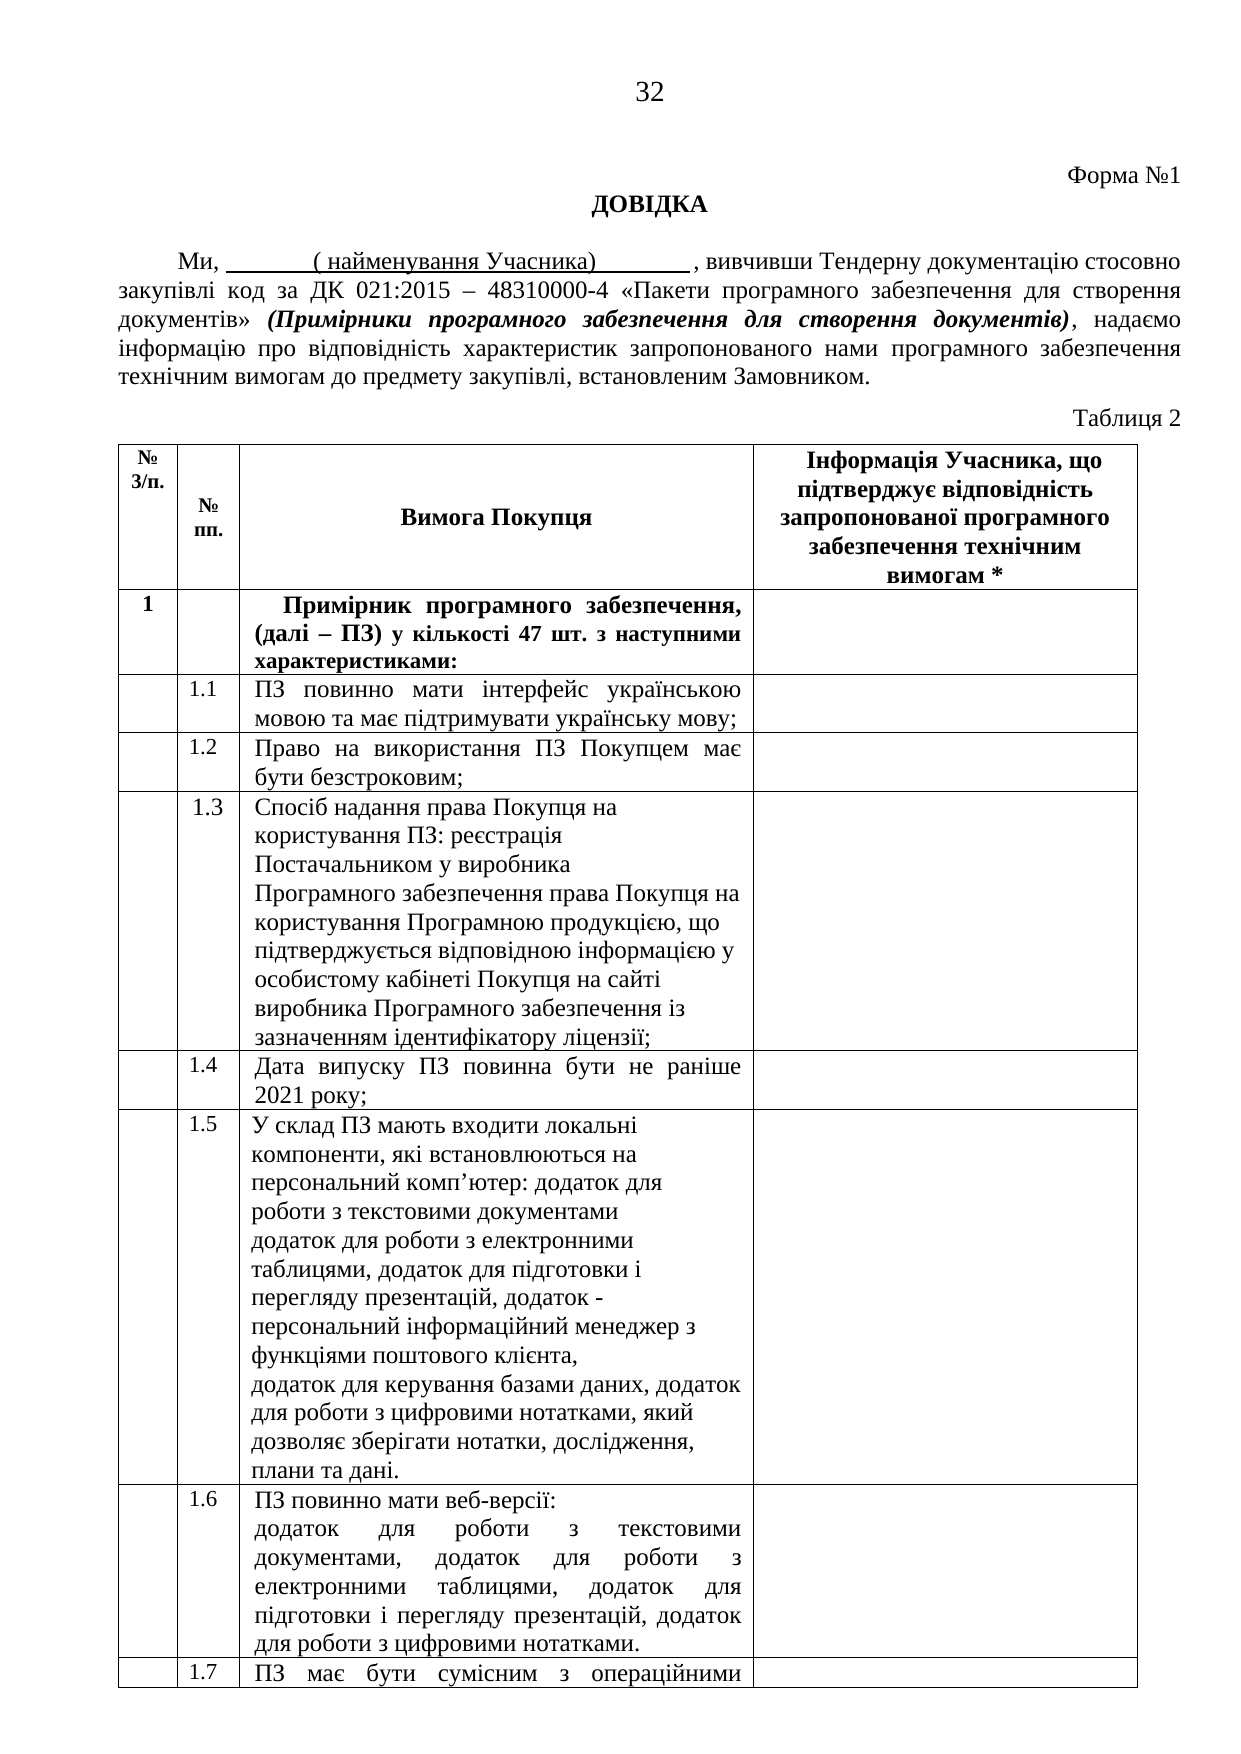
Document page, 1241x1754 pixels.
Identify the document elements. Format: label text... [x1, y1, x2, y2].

table_cell [754, 1658, 1137, 1687]
table_cell Примірник програмного забезпечення, (далі – ПЗ) у кількості 47 шт. з наступними характеристиками: [240, 590, 753, 673]
table_cell 1.2 [178, 733, 239, 791]
table_cell Спосіб надання права Покупця на користування ПЗ: реєстрація Постачальником у виробника Програмного забезпечення права Покупця на користування Програмною продукцією, що підтверджується відповідною інформацією у особистому кабінеті Покупця на сайті виробника Програмного забезпечення із зазначенням ідентифікатору ліцензії; [240, 792, 753, 1050]
table_cell 1.5 [178, 1110, 239, 1484]
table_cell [240, 1658, 753, 1687]
table_cell [754, 590, 1137, 673]
table_cell Право на використання ПЗ Покупцем має бути безстроковим; [240, 733, 753, 791]
table_cell У склад ПЗ мають входити локальні компоненти, які встановлюються на персональний комп’ютер: додаток для роботи з текстовими документами додаток для роботи з електронними таблицями, додаток для підготовки і перегляду презентацій, додаток - персональний інформаційний менеджер з функціями поштового клієнта, додаток для керування базами даних, додаток для роботи з цифровими нотатками, який дозволяє зберігати нотатки, дослідження, плани та дані. [240, 1110, 753, 1484]
table_cell ПЗ повинно мати інтерфейс українською мовою та має підтримувати українську мову; [240, 675, 753, 732]
table_cell [119, 733, 177, 791]
table_cell [119, 675, 177, 732]
table_header № пп. [178, 445, 239, 589]
table_cell [119, 792, 177, 1050]
table_cell 1.3 [178, 792, 239, 1050]
text Форма №1 [192, 160, 1181, 189]
table_cell ПЗ повинно мати веб-версії: додаток для роботи з текстовими документами, додаток для роботи з електронними таблицями, додаток для підготовки і перегляду презентацій, додаток для роботи з цифровими нотатками. [240, 1485, 753, 1657]
table_cell [119, 1110, 177, 1484]
table_cell [754, 1051, 1137, 1109]
table_cell [754, 792, 1137, 1050]
table_cell 1.7 [178, 1658, 239, 1687]
table_cell [754, 1110, 1137, 1484]
table_cell Дата випуску ПЗ повинна бути не раніше 2021 року; [240, 1051, 753, 1109]
table_cell 1.6 [178, 1485, 239, 1657]
table_cell [754, 733, 1137, 791]
table_header № 3/п. [119, 445, 177, 589]
table_cell 1.1 [178, 675, 239, 732]
table_cell [178, 590, 239, 673]
table_cell 1 [119, 590, 177, 673]
text Ми, ( найменування Учасника) , вивчивши Тендерну документацію стосовно закупівлі код за ДК 021:2015 – 48310000-4 «Пакети програмного забезпечення для створення документів» (Примірники програмного забезпечення для створення документів), надаємо інформацію про відповідність характеристик запропонованого нами програмного забезпечення технічним вимогам до предмету закупівлі, встановленим Замовником. [118, 246, 1181, 390]
text Таблиця 2 [118, 403, 1181, 431]
table_cell [119, 1485, 177, 1657]
table_header Інформація Учасника, що підтверджує відповідність запропонованої програмного забезпечення технічним вимогам * [754, 445, 1137, 589]
table_cell [754, 675, 1137, 732]
text ДОВІДКА [118, 189, 1181, 218]
table_cell 1.4 [178, 1051, 239, 1109]
table_header Вимога Покупця [240, 445, 753, 589]
table_cell [119, 1051, 177, 1109]
table_cell [754, 1485, 1137, 1657]
table_cell [119, 1658, 177, 1687]
